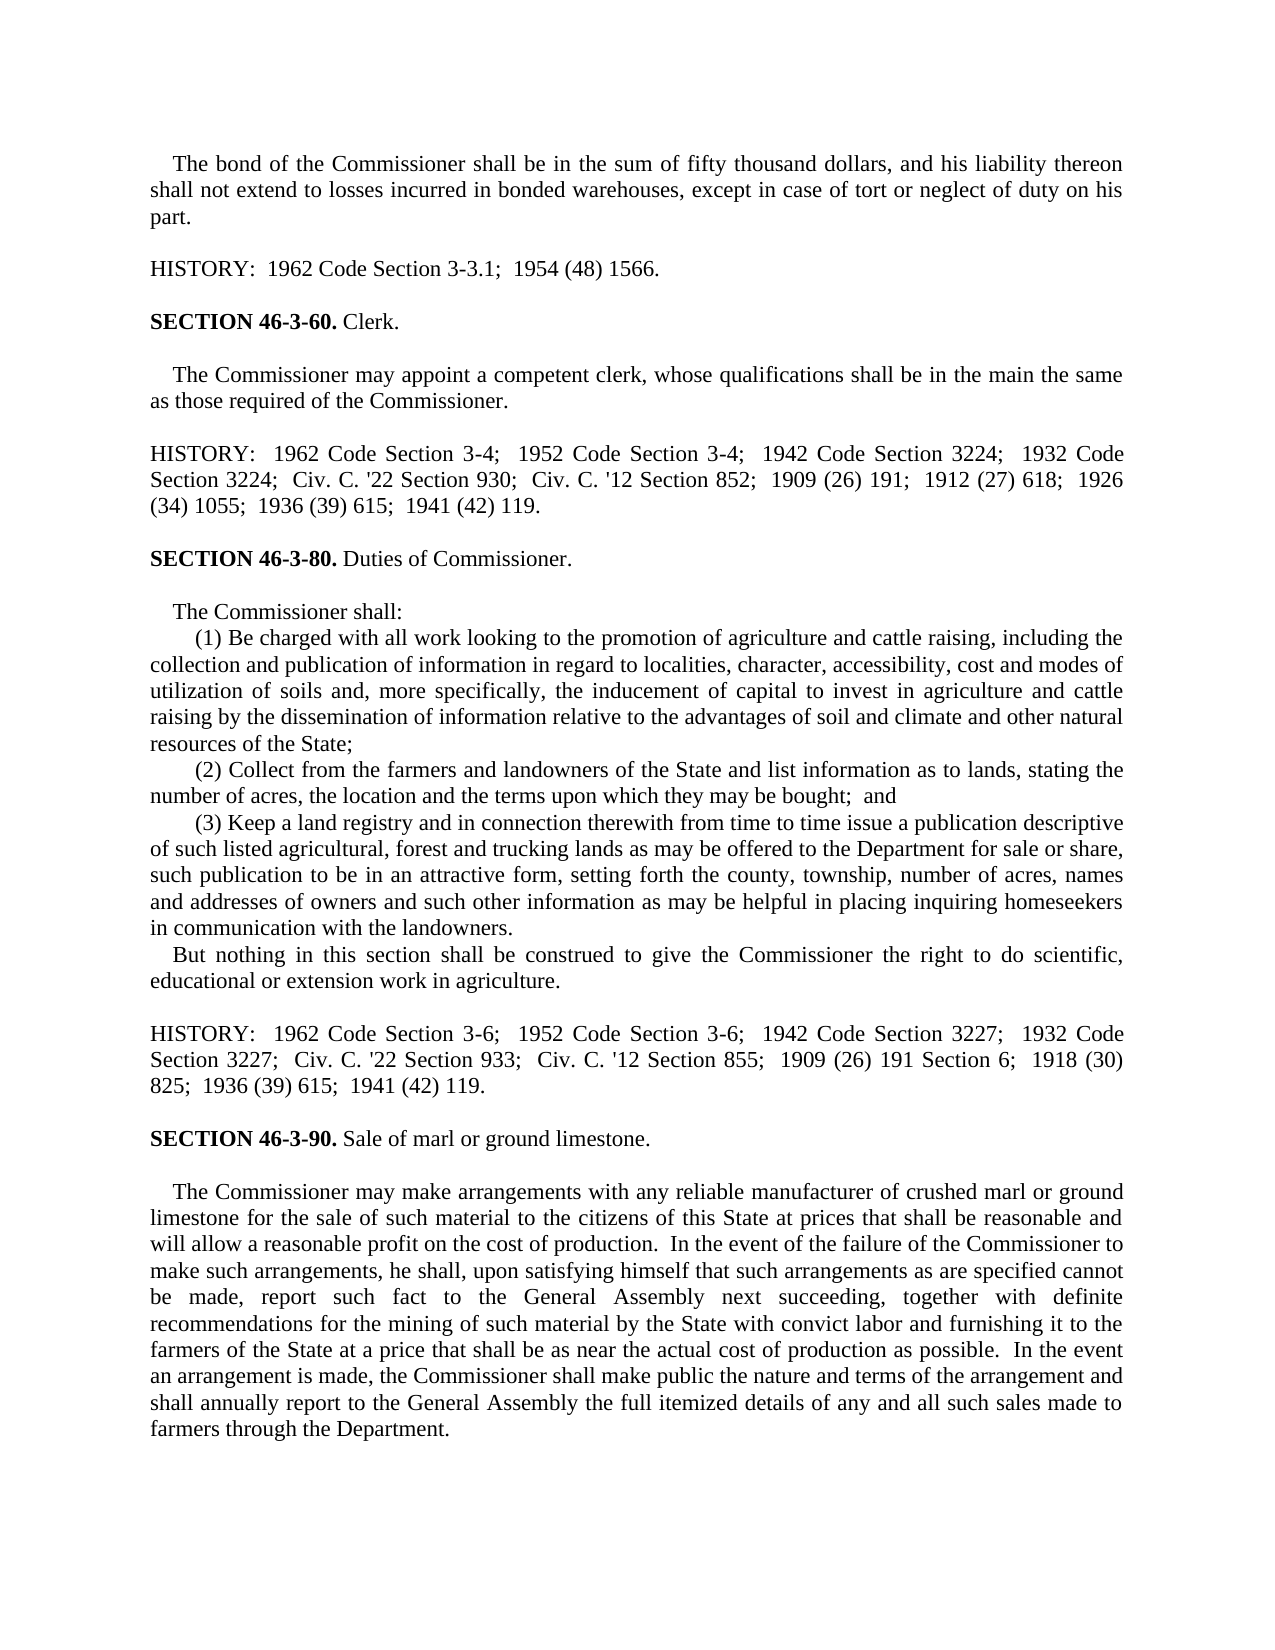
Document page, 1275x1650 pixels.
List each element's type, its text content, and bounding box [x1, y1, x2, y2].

text (3) Keep a land registry and in connection therewith from time to time issue a publication descriptive of such listed agricultural, forest and trucking lands as may be offered to the Department for sale or share, such publication to be in an attractive form, setting forth the county, township, number of acres, names and addresses of owners and such other information as may be helpful in placing inquiring homeseekers in communication with the landowners. [150, 809, 1125, 941]
text HISTORY: 1962 Code Section 3-4; 1952 Code Section 3-4; 1942 Code Section 3224; 1932 Code Section 3224; Civ. C. '22 Section 930; Civ. C. '12 Section 852; 1909 (26) 191; 1912 (27) 618; 1926 (34) 1055; 1936 (39) 615; 1941 (42) 119. [150, 440, 1125, 519]
text (1) Be charged with all work looking to the promotion of agriculture and cattle raising, including the collection and publication of information in regard to localities, character, accessibility, cost and modes of utilization of soils and, more specifically, the inducement of capital to invest in agriculture and cattle raising by the dissemination of information relative to the advantages of soil and climate and other natural resources of the State; [150, 624, 1125, 756]
text But nothing in this section shall be construed to give the Commissioner the right to do scientific, educational or extension work in agriculture. [150, 941, 1125, 993]
text SECTION 46-3-90. Sale of marl or ground limestone. [150, 1125, 1125, 1151]
text The Commissioner may make arrangements with any reliable manufacturer of crushed marl or ground limestone for the sale of such material to the citizens of this State at prices that shall be reasonable and will allow a reasonable profit on the cost of production. In the event of the failure of the Commissioner to make such arrangements, he shall, upon satisfying himself that such arrangements as are specified cannot be made, report such fact to the General Assembly next succeeding, together with definite recommendations for the mining of such material by the State with convict labor and furnishing it to the farmers of the State at a price that shall be as near the actual cost of production as possible. In the event an arrangement is made, the Commissioner shall make public the nature and terms of the arrangement and shall annually report to the General Assembly the full itemized details of any and all such sales made to farmers through the Department. [150, 1178, 1125, 1441]
text SECTION 46-3-60. Clerk. [150, 308, 1125, 334]
text HISTORY: 1962 Code Section 3-3.1; 1954 (48) 1566. [150, 255, 1125, 282]
text The Commissioner may appoint a competent clerk, whose qualifications shall be in the main the same as those required of the Commissioner. [150, 361, 1125, 413]
text HISTORY: 1962 Code Section 3-6; 1952 Code Section 3-6; 1942 Code Section 3227; 1932 Code Section 3227; Civ. C. '22 Section 933; Civ. C. '12 Section 855; 1909 (26) 191 Section 6; 1918 (30) 825; 1936 (39) 615; 1941 (42) 119. [150, 1020, 1125, 1099]
text The bond of the Commissioner shall be in the sum of fifty thousand dollars, and his liability thereon shall not extend to losses incurred in bonded warehouses, except in case of tort or neglect of duty on his part. [150, 150, 1125, 229]
text SECTION 46-3-80. Duties of Commissioner. [150, 545, 1125, 572]
text (2) Collect from the farmers and landowners of the State and list information as to lands, stating the number of acres, the location and the terms upon which they may be bought; and [150, 756, 1125, 809]
text The Commissioner shall: [150, 598, 1125, 624]
